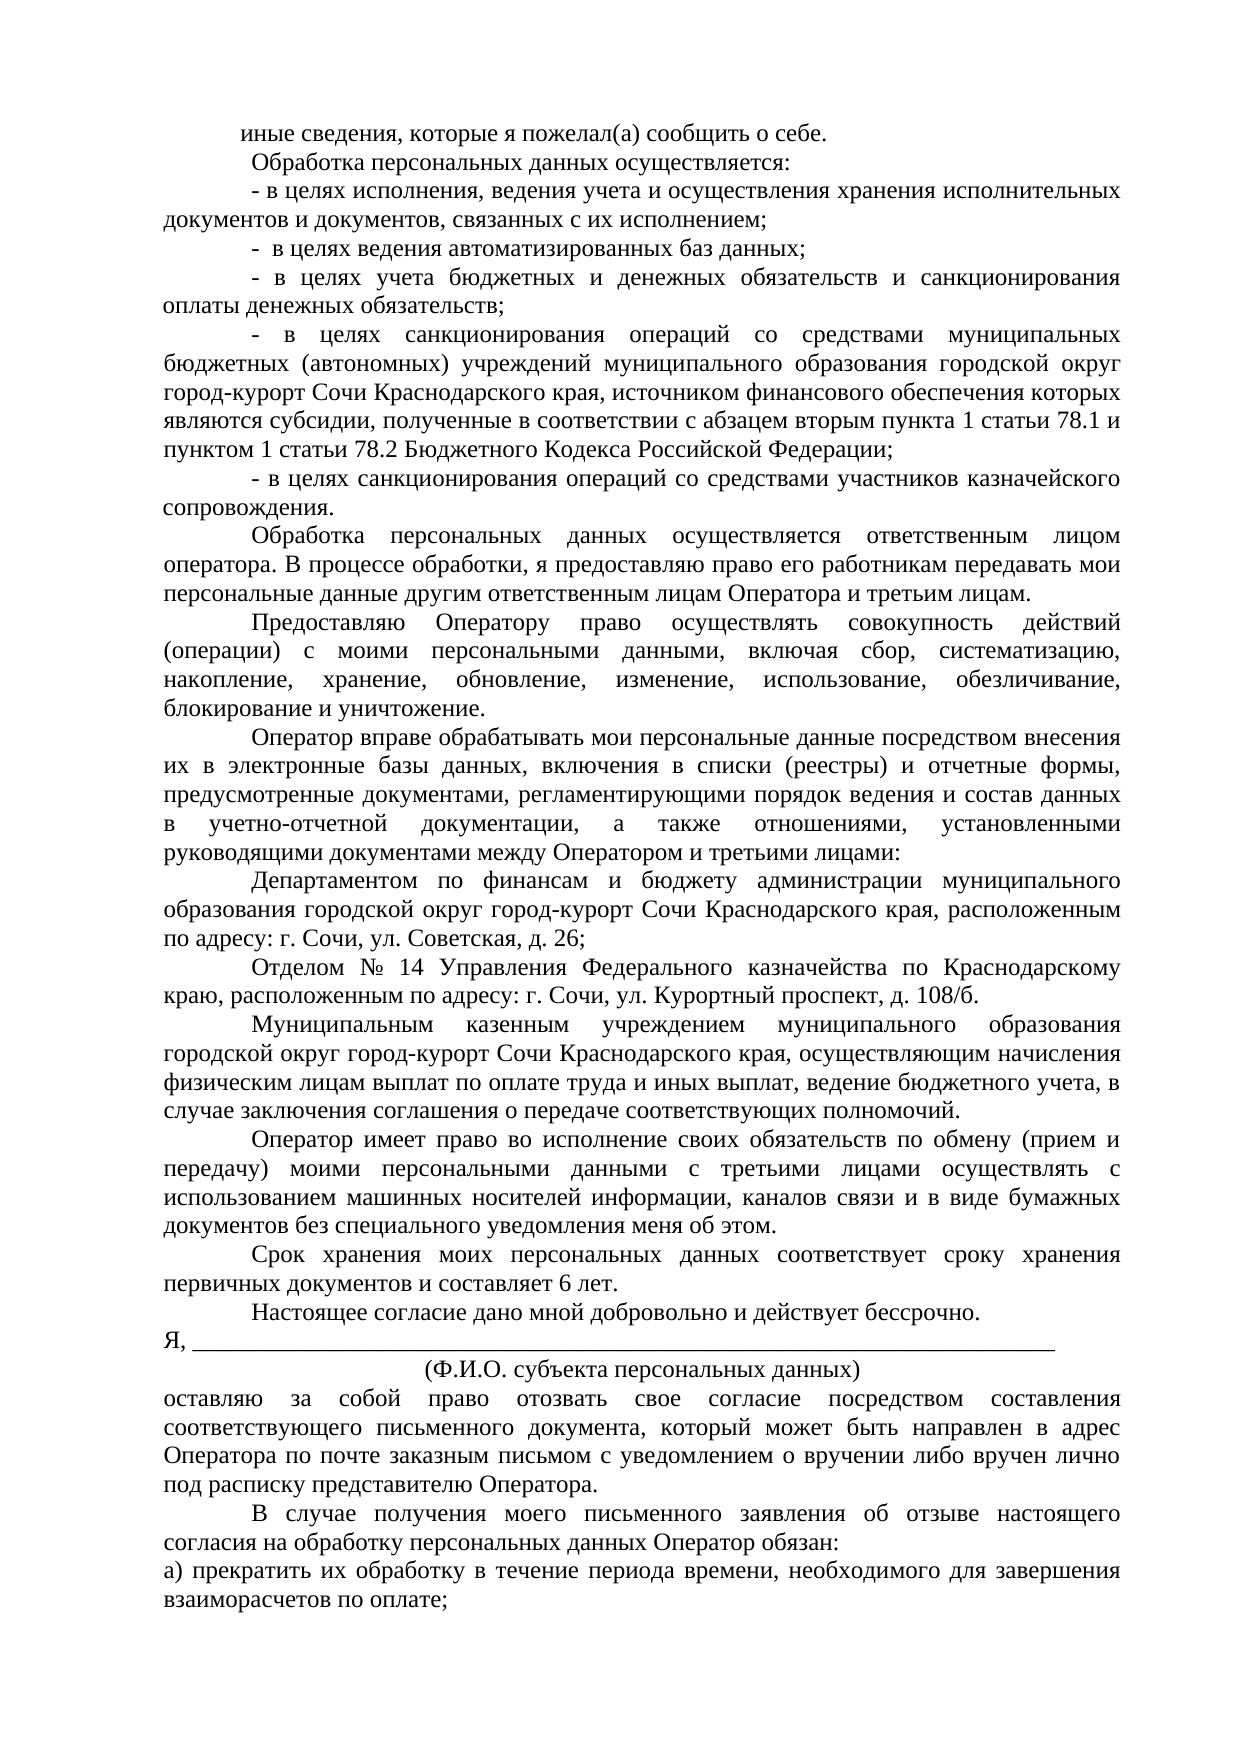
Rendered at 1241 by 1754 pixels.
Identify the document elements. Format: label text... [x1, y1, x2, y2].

table_cell Я, _____________________________________________________________________ [148, 1326, 1137, 1354]
table_cell Предоставляю Оператору право осуществлять совокупность действий (операции) с моими персональными данными, включая сбор, систематизацию, накопление, хранение, обновление, изменение, использование, обезличивание, блокирование и уничтожение. Оператор вправе обрабатывать мои персональные данные посредством внесения их в электронные базы данных, включения в списки (реестры) и отчетные формы, предусмотренные документами, регламентирующими порядок ведения и состав данных в учетно-отчетной документации, а также отношениями, установленными руководящими документами между Оператором и третьими лицами: Департаментом по финансам и бюджету администрации муниципального образования городской округ город-курорт Сочи Краснодарского края, расположенным по адресу: г. Сочи, ул. Советская, д. 26; Отделом № 14 Управления Федерального казначейства по Краснодарскому краю, расположенным по адресу: г. Сочи, ул. Курортный проспект, д. 108/б. Муниципальным казенным учреждением муниципального образования городской округ город-курорт Сочи Краснодарского края, осуществляющим начисления физическим лицам выплат по оплате труда и иных выплат, ведение бюджетного учета, в случае заключения соглашения о передаче соответствующих полномочий. Оператор имеет право во исполнение своих обязательств по обмену (прием и передачу) моими персональными данными с третьими лицами осуществлять с использованием машинных носителей информации, каналов связи и в виде бумажных документов без специального уведомления меня об этом. Срок хранения моих персональных данных соответствует сроку хранения первичных документов и составляет 6 лет. Настоящее согласие дано мной добровольно и действует бессрочно. [148, 607, 1137, 1326]
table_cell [148, 118, 1137, 521]
table_cell (Ф.И.О. субъекта персональных данных) [148, 1354, 1137, 1383]
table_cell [148, 1383, 1137, 1613]
table_cell Обработка персональных данных осуществляется ответственным лицом оператора. В процессе обработки, я предоставляю право его работникам передавать мои персональные данные другим ответственным лицам Оператора и третьим лицам. [148, 521, 1137, 607]
